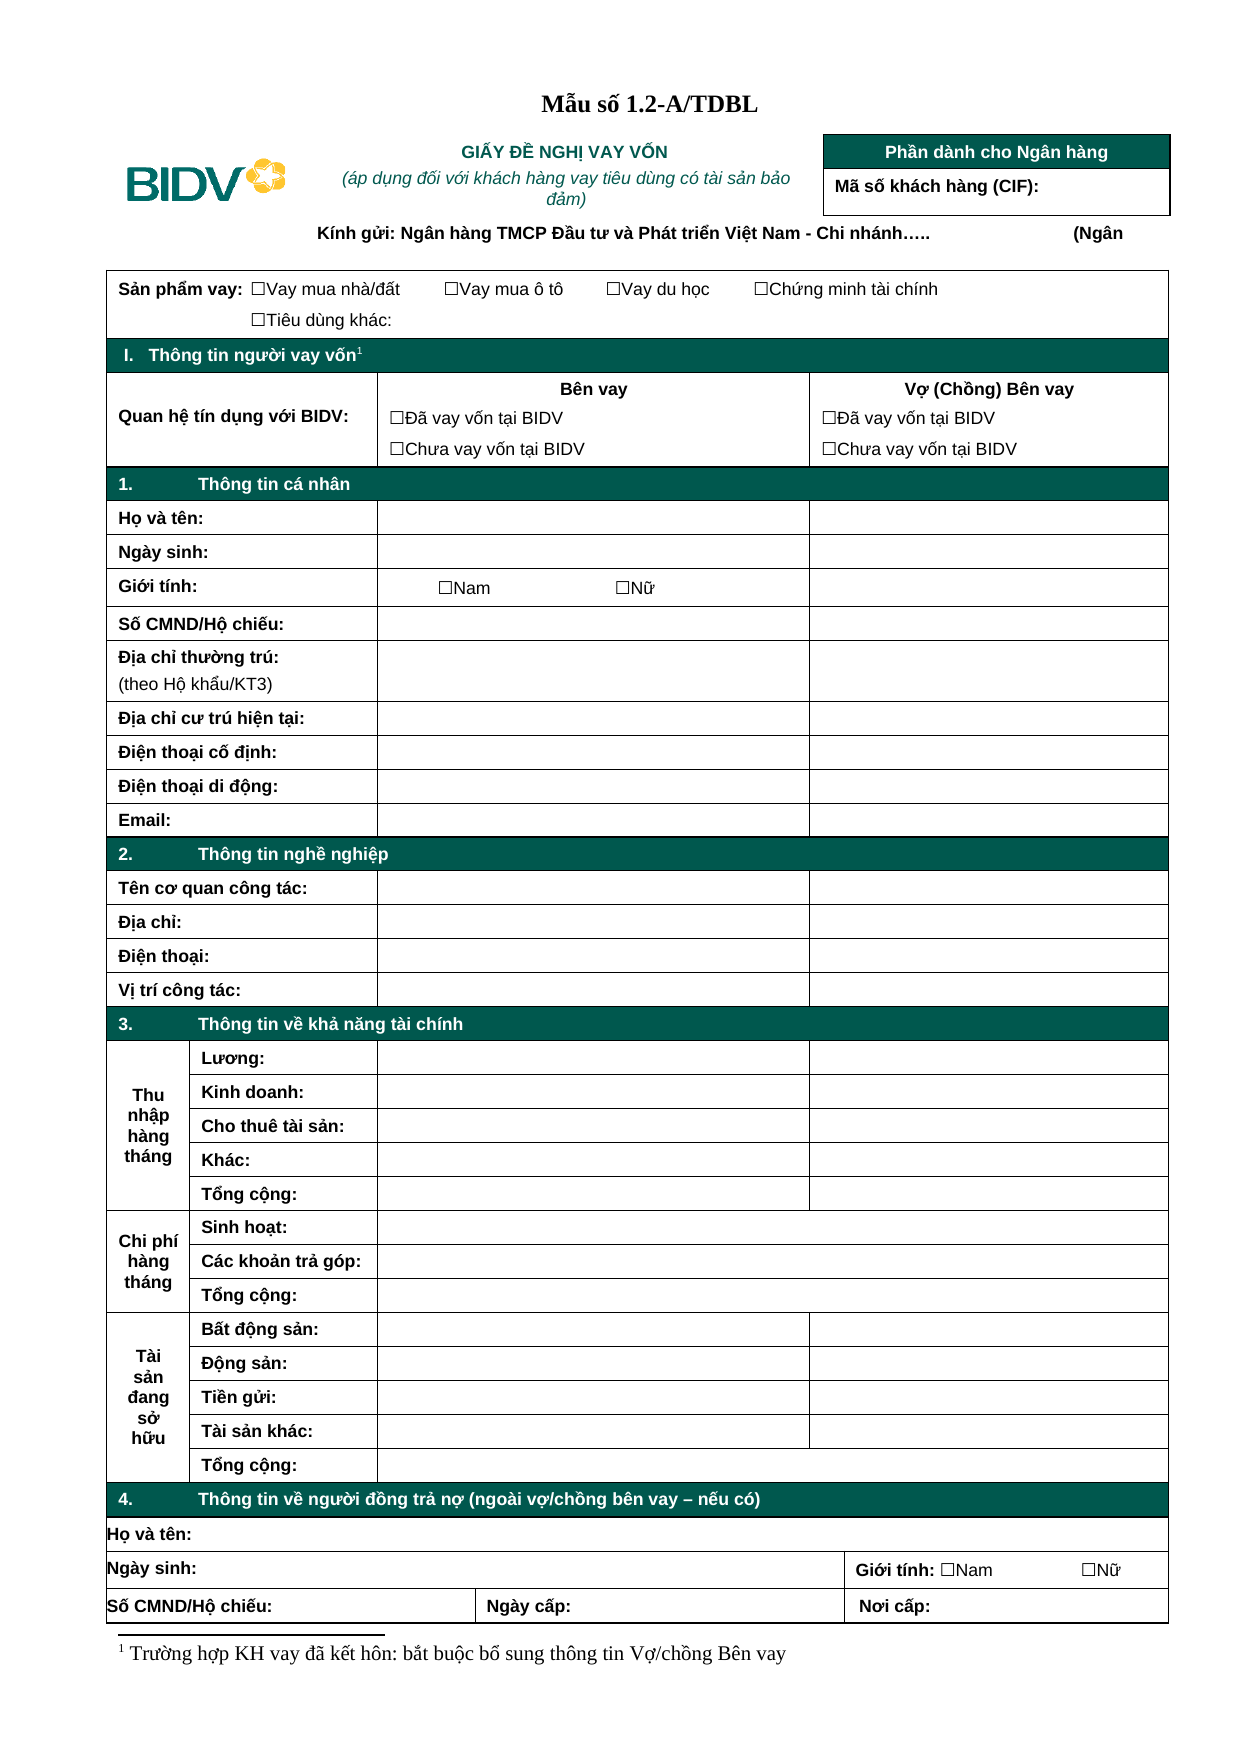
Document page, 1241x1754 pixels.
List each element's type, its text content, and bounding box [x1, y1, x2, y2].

table_cell [810, 1313, 1168, 1346]
table_cell Kính gửi: Ngân hàng TMCP Đầu tư và Phát triển Việt Nam - Chi nhánh….. (Ngân hàng) [306, 215, 1170, 269]
table_cell Thông tin về khả năng tài chính [107, 1007, 1168, 1040]
table_cell [810, 535, 1168, 568]
table_cell Địa chỉ: [107, 905, 377, 938]
table_cell Động sản: [190, 1347, 377, 1380]
table_cell Mã số khách hàng (CIF): [824, 169, 1169, 215]
table_cell [810, 1347, 1168, 1380]
table_cell ☐Nam ☐Nữ [378, 569, 809, 606]
table_cell [378, 871, 809, 904]
table_cell [810, 1381, 1168, 1414]
table_cell [378, 1109, 809, 1142]
table_cell [378, 1075, 809, 1108]
table_cell Quan hệ tín dụng với BIDV: [107, 373, 377, 466]
table_cell Các khoản trả góp: [190, 1245, 377, 1278]
table_cell [378, 1313, 809, 1346]
table_cell Cho thuê tài sản: [190, 1109, 377, 1142]
table_cell Thông tin người vay vốn [107, 339, 1168, 372]
table_cell [378, 1211, 1168, 1244]
table_cell [378, 804, 809, 836]
table_cell [810, 641, 1168, 701]
table_cell Giới tính: [107, 569, 377, 606]
table_cell Điện thoại cố định: [107, 736, 377, 768]
table_cell [810, 1075, 1168, 1108]
table_cell [810, 905, 1168, 938]
table_cell Bất động sản: [190, 1313, 377, 1346]
table_cell [810, 1041, 1168, 1074]
text Mẫu số 1.2-A/TDBL [118, 89, 1181, 117]
table_cell Tổng cộng: [190, 1449, 377, 1482]
table_cell [810, 607, 1168, 640]
table_cell Điện thoại di động: [107, 770, 377, 802]
table_cell [378, 973, 809, 1006]
table_cell Lương: [190, 1041, 377, 1074]
table_cell Thông tin về người đồng trả nợ (ngoài vợ/chồng bên vay – nếu có) [107, 1483, 1168, 1516]
table_cell [810, 569, 1168, 606]
table_cell [378, 1279, 1168, 1312]
table_header GIẤY ĐỀ NGHỊ VAY VỐN (áp dụng đối với khách hàng vay tiêu dùng có tài sản bảo đảm) [306, 134, 823, 215]
table_cell Tên cơ quan công tác: [107, 871, 377, 904]
table_cell Thông tin nghề nghiệp [107, 838, 1168, 870]
table_cell Thông tin cá nhân [107, 468, 1168, 500]
table_cell [810, 702, 1168, 734]
table_cell [378, 607, 809, 640]
table_cell [378, 1143, 809, 1176]
table_header Phần dành cho Ngân hàng [824, 135, 1169, 168]
table_cell [810, 973, 1168, 1006]
table_cell Chi phí hàng tháng [107, 1211, 189, 1312]
table_cell [810, 501, 1168, 534]
table_cell [810, 1143, 1168, 1176]
table_cell Điện thoại: [107, 939, 377, 972]
table_cell Số CMND/Hộ chiếu: [107, 607, 377, 640]
table_cell Tiền gửi: [190, 1381, 377, 1414]
table_cell [810, 1415, 1168, 1448]
table_cell Địa chỉ cư trú hiện tại: [107, 702, 377, 734]
table_cell Vợ (Chồng) Bên vay ☐Đã vay vốn tại BIDV ☐Chưa vay vốn tại BIDV [810, 373, 1168, 466]
table_cell [810, 736, 1168, 768]
table_cell [378, 1449, 1168, 1482]
table_cell [810, 939, 1168, 972]
table_cell [378, 1415, 809, 1448]
table_cell [810, 1177, 1168, 1210]
table_cell [378, 641, 809, 701]
table_cell Sản phẩm vay: ☐Vay mua nhà/đất ☐Vay mua ô tô ☐Vay du học ☐Chứng minh tài chính ☐Tiêu dùng khác: [107, 271, 1168, 338]
table_cell [378, 702, 809, 734]
table_cell [378, 535, 809, 568]
table_cell Tài sản khác: [190, 1415, 377, 1448]
table_cell Thu nhập hàng tháng [107, 1041, 189, 1210]
table_cell Email: [107, 804, 377, 836]
table_cell [810, 1109, 1168, 1142]
table_cell [810, 804, 1168, 836]
table_cell [378, 1347, 809, 1380]
table_cell [378, 939, 809, 972]
table_cell [378, 1245, 1168, 1278]
table_header [107, 134, 306, 269]
table_cell Vị trí công tác: [107, 973, 377, 1006]
table_cell [378, 905, 809, 938]
table_cell Họ và tên: [107, 501, 377, 534]
table_cell Khác: [190, 1143, 377, 1176]
table_cell [810, 871, 1168, 904]
table_cell Kinh doanh: [190, 1075, 377, 1108]
table_cell Tài sản đang sở hữu [107, 1313, 189, 1482]
table_cell [378, 736, 809, 768]
table_cell [378, 501, 809, 534]
table_cell [378, 1177, 809, 1210]
picture [127, 141, 286, 218]
table_cell [378, 770, 809, 802]
table_cell Địa chỉ thường trú: (theo Hộ khẩu/KT3) [107, 641, 377, 701]
table_cell Ngày sinh: [107, 535, 377, 568]
table_cell [378, 1381, 809, 1414]
table_cell [810, 770, 1168, 802]
table_cell Sinh hoạt: [190, 1211, 377, 1244]
table_cell [378, 1041, 809, 1074]
table_cell Tổng cộng: [190, 1177, 377, 1210]
table_cell Bên vay ☐Đã vay vốn tại BIDV ☐Chưa vay vốn tại BIDV [378, 373, 809, 466]
table_cell Tổng cộng: [190, 1279, 377, 1312]
